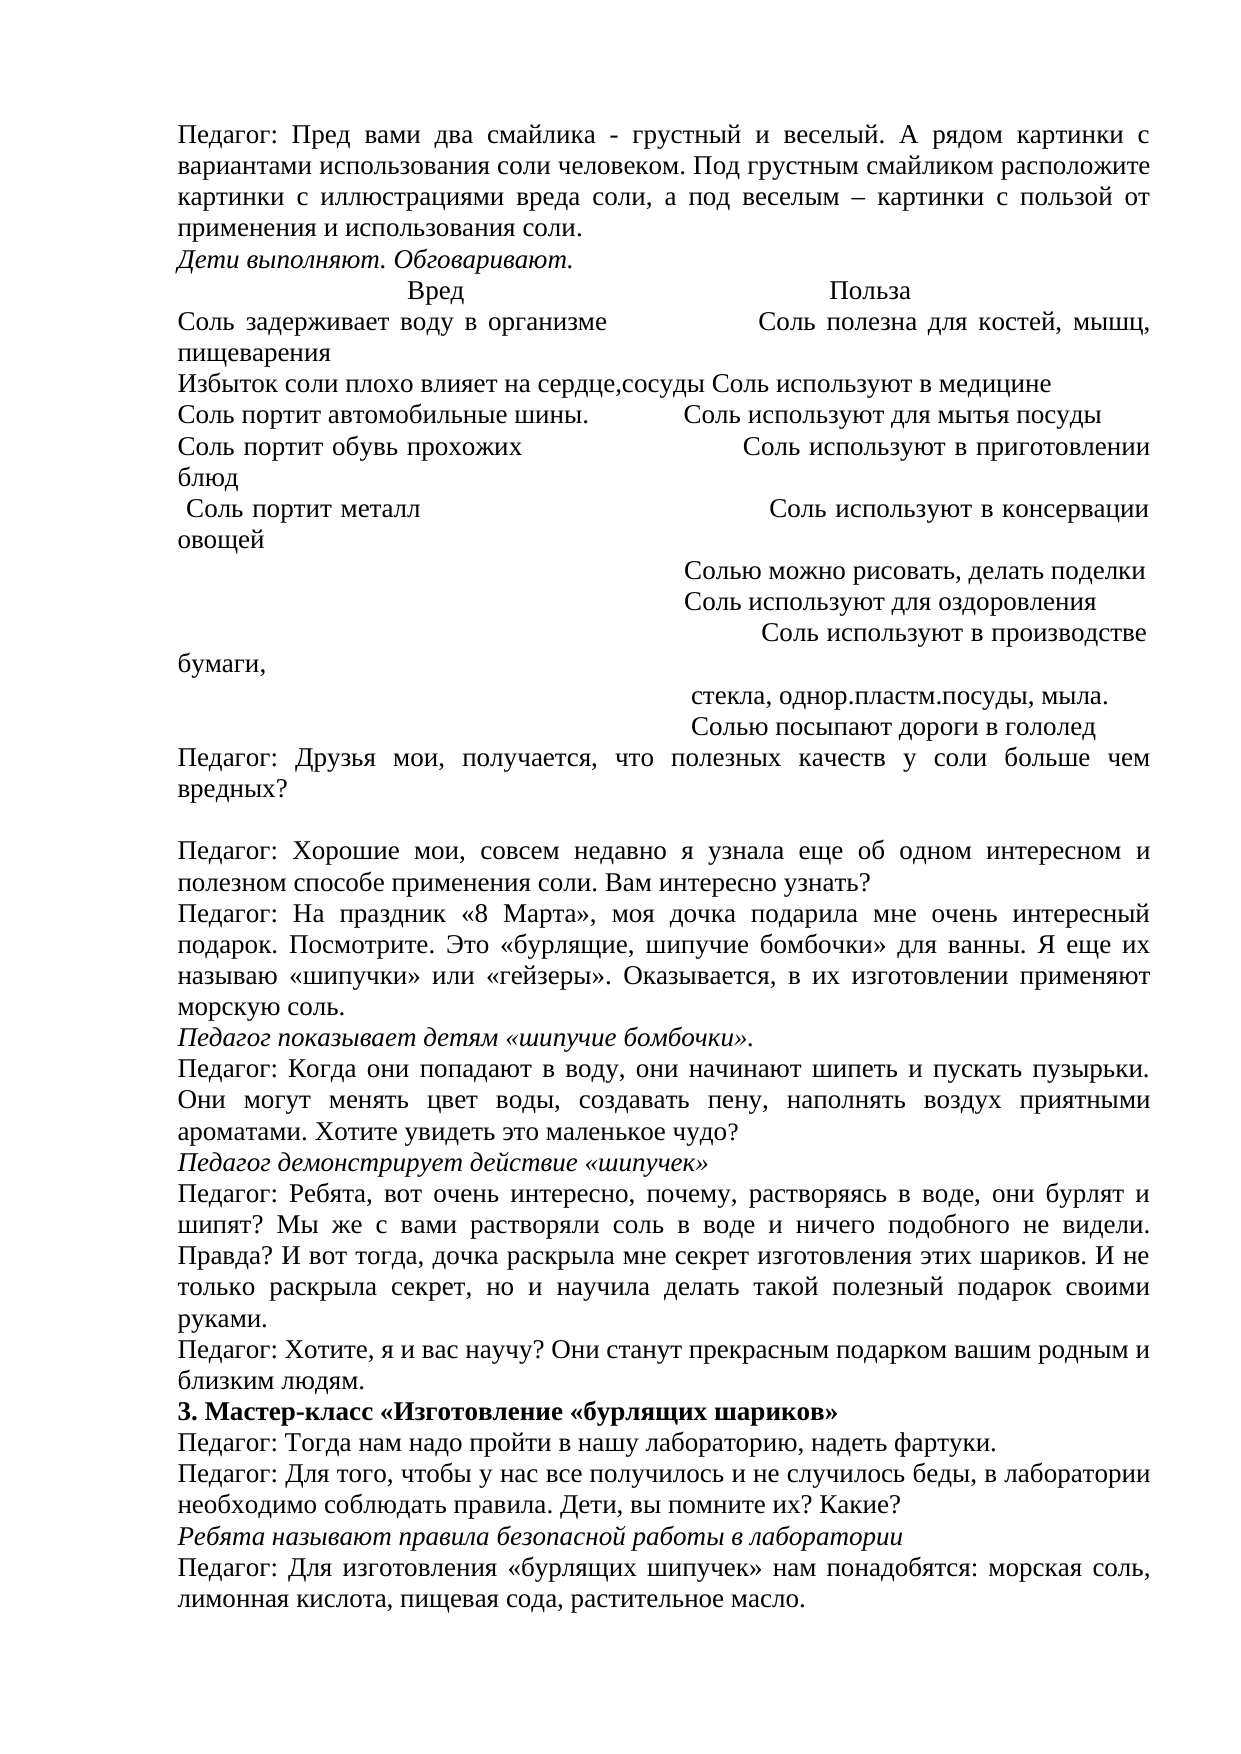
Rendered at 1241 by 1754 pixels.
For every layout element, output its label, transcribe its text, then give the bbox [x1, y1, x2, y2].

text Соль задерживает воду в организме Соль полезна для костей, мышц, пищеварения [177, 305, 1152, 367]
text Солью посыпают дороги в гололед [177, 710, 1152, 741]
text Педагог: Ребята, вот очень интересно, почему, растворяясь в воде, они бурлят и шипят? Мы же с вами растворяли соль в воде и ничего подобного не видели. Правда? И вот тогда, дочка раскрыла мне секрет изготовления этих шариков. И не только раскрыла секрет, но и научила делать такой полезный подарок своими руками. [177, 1177, 1152, 1333]
text Педагог: На праздник «8 Марта», моя дочка подарила мне очень интересный подарок. Посмотрите. Это «бурлящие, шипучие бомбочки» для ванны. Я еще их называю «шипучки» или «гейзеры». Оказывается, в их изготовлении применяют морскую соль. [177, 897, 1152, 1021]
text Избыток соли плохо влияет на сердце,сосуды Соль используют в медицине [177, 367, 1152, 398]
text Педагог: Хорошие мои, совсем недавно я узнала еще об одном интересном и полезном способе применения соли. Вам интересно узнать? [177, 834, 1152, 897]
text Солью можно рисовать, делать поделки [177, 554, 1152, 585]
text Педагог: Когда они попадают в воду, они начинают шипеть и пускать пузырьки. Они могут менять цвет воды, создавать пену, наполнять воздух приятными ароматами. Хотите увидеть это маленькое чудо? [314, 1115, 1152, 1146]
text Педагог: Хотите, я и вас научу? Они станут прекрасным подарком вашим родным и близким людям. [177, 1333, 1152, 1395]
text Педагог: Для того, чтобы у нас все получилось и не случилось беды, в лаборатории необходимо соблюдать правила. Дети, вы помните их? Какие? [177, 1457, 1152, 1520]
text Педагог: Пред вами два смайлика - грустный и веселый. А рядом картинки с вариантами использования соли человеком. Под грустным смайликом расположите картинки с иллюстрациями вреда соли, а под веселым – картинки с пользой от применения и использования соли. [177, 118, 1152, 243]
text Педагог: Тогда нам надо пройти в нашу лабораторию, надеть фартуки. [177, 1426, 1152, 1457]
text Дети выполняют. Обговаривают. [177, 243, 1152, 274]
text Соль используют для оздоровления [177, 585, 1152, 616]
text Педагог показывает детям «шипучие бомбочки». [177, 1021, 1152, 1052]
text Вред Польза [177, 274, 1152, 305]
text Ребята называют правила безопасной работы в лаборатории [177, 1520, 1152, 1551]
text Соль портит обувь прохожих Соль используют в приготовлении блюд [177, 429, 1152, 492]
text Педагог демонстрирует действие «шипучек» [177, 1146, 1152, 1177]
text Педагог: Для изготовления «бурлящих шипучек» нам понадобятся: морская соль, лимонная кислота, пищевая сода, растительное масло. [177, 1551, 1152, 1613]
text Соль используют в производстве бумаги, [177, 616, 1152, 679]
text стекла, однор.пластм.посуды, мыла. [177, 679, 1152, 710]
text 3. Мастер-класс «Изготовление «бурлящих шариков» [177, 1395, 1152, 1426]
text Педагог: Друзья мои, получается, что полезных качеств у соли больше чем вредных? [177, 741, 1152, 803]
text Соль портит автомобильные шины. Соль используют для мытья посуды [177, 398, 1152, 429]
text Соль портит металл Соль используют в консервации овощей [177, 492, 1152, 554]
